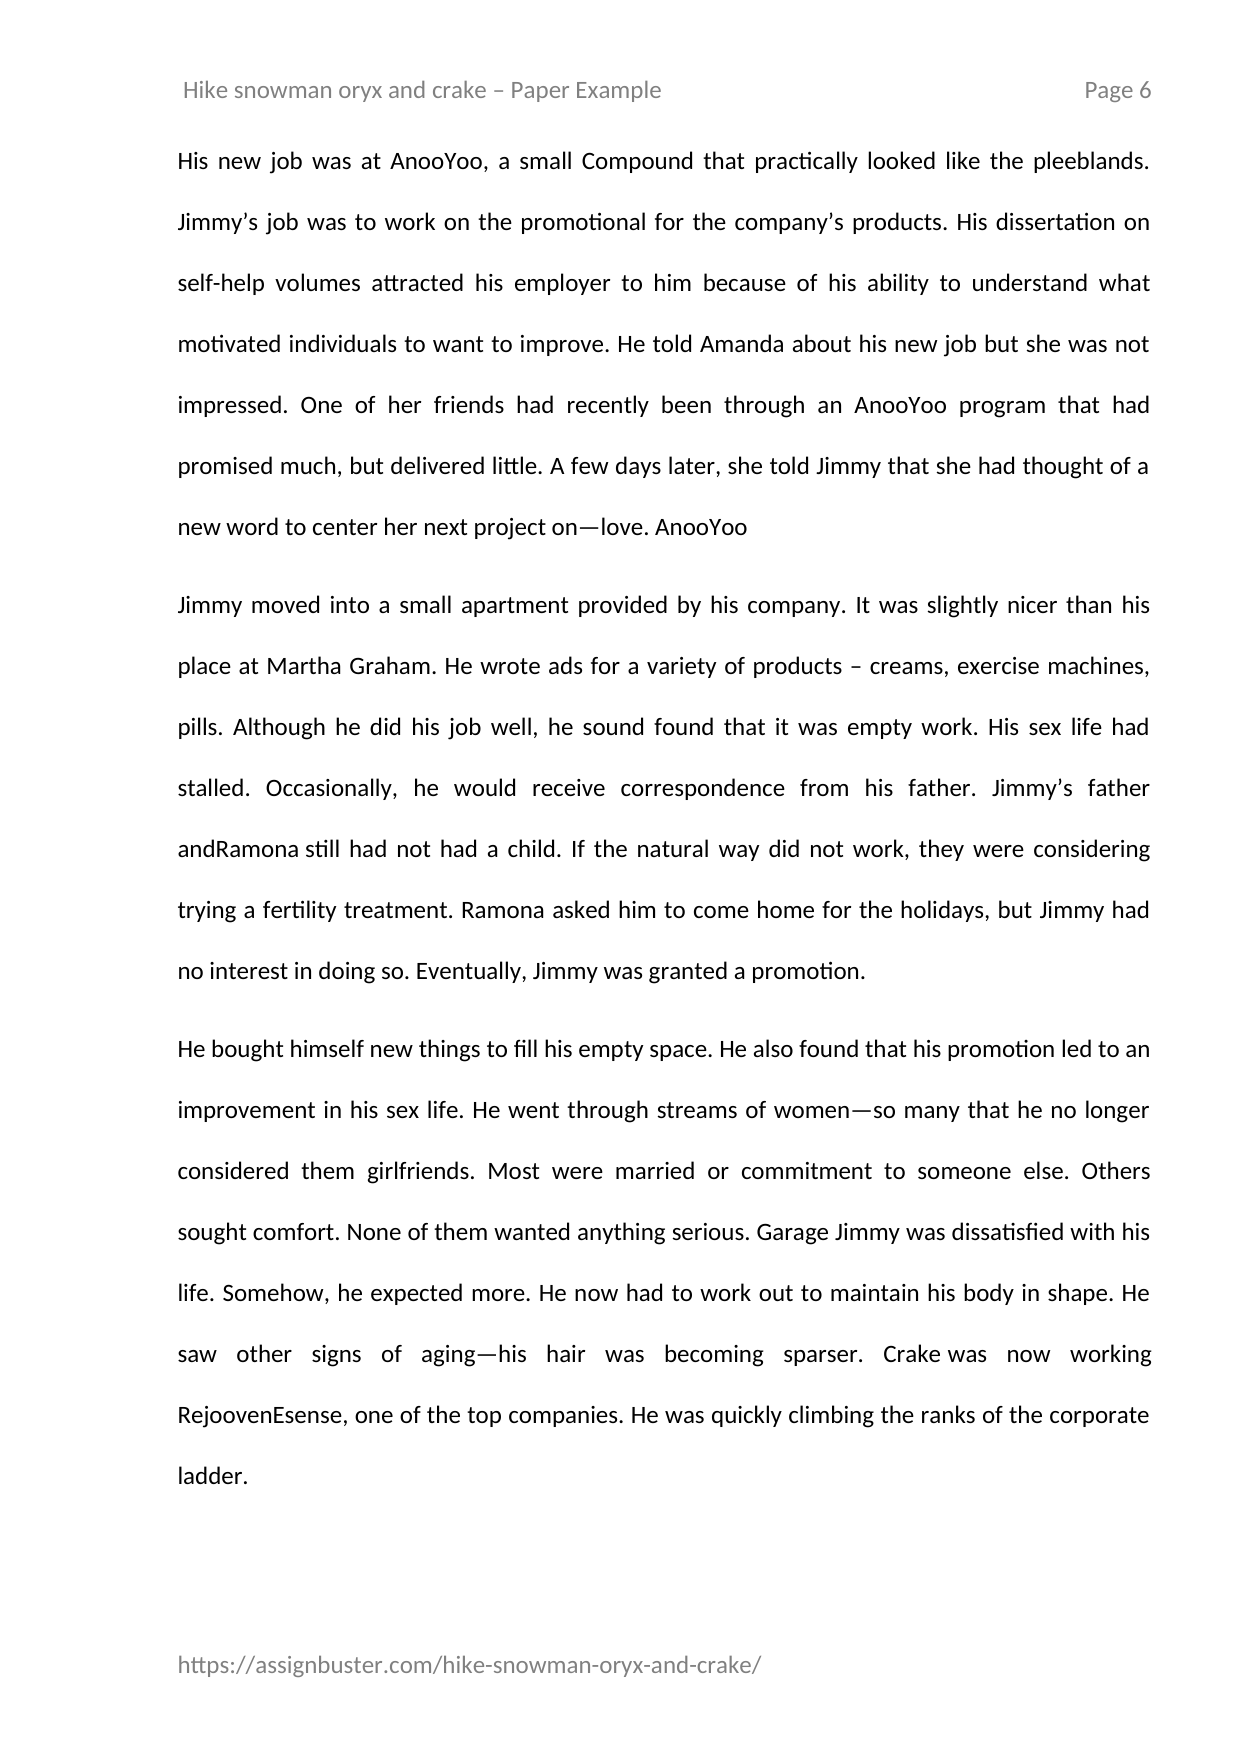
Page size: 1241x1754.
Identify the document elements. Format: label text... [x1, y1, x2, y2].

text Jimmy moved into a small apartment provided by his company. It was slightly nicer than his place at Martha Graham. He wrote ads for a variety of products – creams, exercise machines, pills. Although he did his job well, he sound found that it was empty work. His sex life had stalled. Occasionally, he would receive correspondence from his father. Jimmy’s father andRamona still had not had a child. If the natural way did not work, they were considering trying a fertility treatment. Ramona asked him to come home for the holidays, but Jimmy had no interest in doing so. Eventually, Jimmy was granted a promotion. [177, 589, 1152, 986]
text He bought himself new things to fill his empty space. He also found that his promotion led to an improvement in his sex life. He went through streams of women—so many that he no longer considered them girlfriends. Most were married or commitment to someone else. Others sought comfort. None of them wanted anything serious. Garage Jimmy was dissatisfied with his life. Somehow, he expected more. He now had to work out to maintain his body in shape. He saw other signs of aging—his hair was becoming sparser. Crake was now working RejoovenEsense, one of the top companies. He was quickly climbing the ranks of the corporate ladder. [177, 1033, 1152, 1491]
text His new job was at AnooYoo, a small Compound that practically looked like the pleeblands. Jimmy’s job was to work on the promotional for the company’s products. His dissertation on self-help volumes attracted his employer to him because of his ability to understand what motivated individuals to want to improve. He told Amanda about his new job but she was not impressed. One of her friends had recently been through an AnooYoo program that had promised much, but delivered little. A few days later, she told Jimmy that she had thought of a new word to center her next project on—love. AnooYoo [177, 145, 1152, 542]
